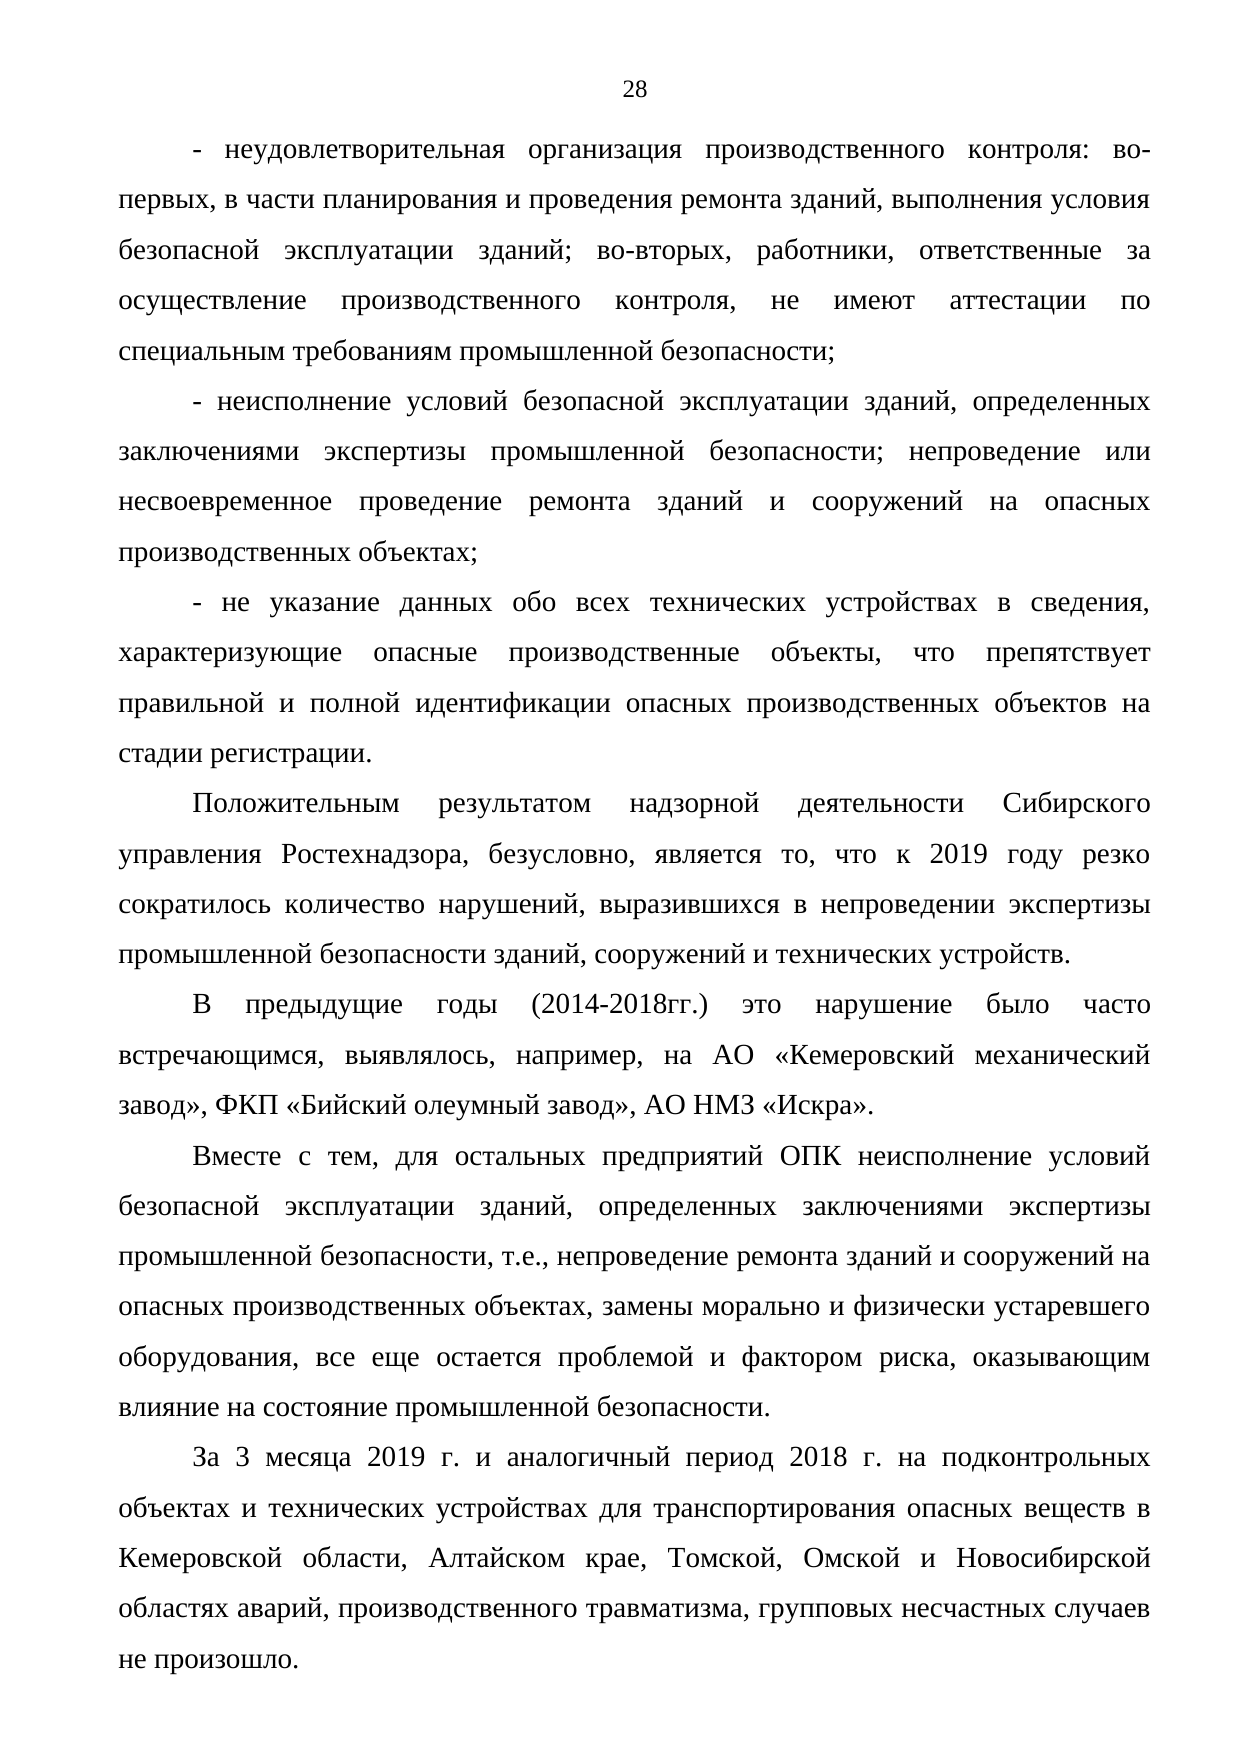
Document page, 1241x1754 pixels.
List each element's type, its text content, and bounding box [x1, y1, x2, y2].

text - неудовлетворительная организация производственного контроля: во-первых, в части планирования и проведения ремонта зданий, выполнения условия безопасной эксплуатации зданий; во-вторых, работники, ответственные за осуществление производственного контроля, не имеют аттестации по специальным требованиям промышленной безопасности; [118, 131, 1152, 366]
text В предыдущие годы (2014-2018гг.) это нарушение было часто встречающимся, выявлялось, например, на АО «Кемеровский механический завод», ФКП «Бийский олеумный завод», АО НМЗ «Искра». [118, 987, 1152, 1121]
text За 3 месяца 2019 г. и аналогичный период 2018 г. на подконтрольных объектах и технических устройствах для транспортирования опасных веществ в Кемеровской области, Алтайском крае, Томской, Омской и Новосибирской областях аварий, производственного травматизма, групповых несчастных случаев не произошло. [118, 1439, 1152, 1674]
text - неисполнение условий безопасной эксплуатации зданий, определенных заключениями экспертизы промышленной безопасности; непроведение или несвоевременное проведение ремонта зданий и сооружений на опасных производственных объектах; [118, 383, 1152, 567]
text Положительным результатом надзорной деятельности Сибирского управления Ростехнадзора, безусловно, является то, что к 2019 году резко сократилось количество нарушений, выразившихся в непроведении экспертизы промышленной безопасности зданий, сооружений и технических устройств. [118, 785, 1152, 970]
text Вместе с тем, для остальных предприятий ОПК неисполнение условий безопасной эксплуатации зданий, определенных заключениями экспертизы промышленной безопасности, т.е., непроведение ремонта зданий и сооружений на опасных производственных объектах, замены морально и физически устаревшего оборудования, все еще остается проблемой и фактором риска, оказывающим влияние на состояние промышленной безопасности. [118, 1138, 1152, 1423]
text - не указание данных обо всех технических устройствах в сведения, характеризующие опасные производственные объекты, что препятствует правильной и полной идентификации опасных производственных объектов на стадии регистрации. [118, 584, 1152, 769]
